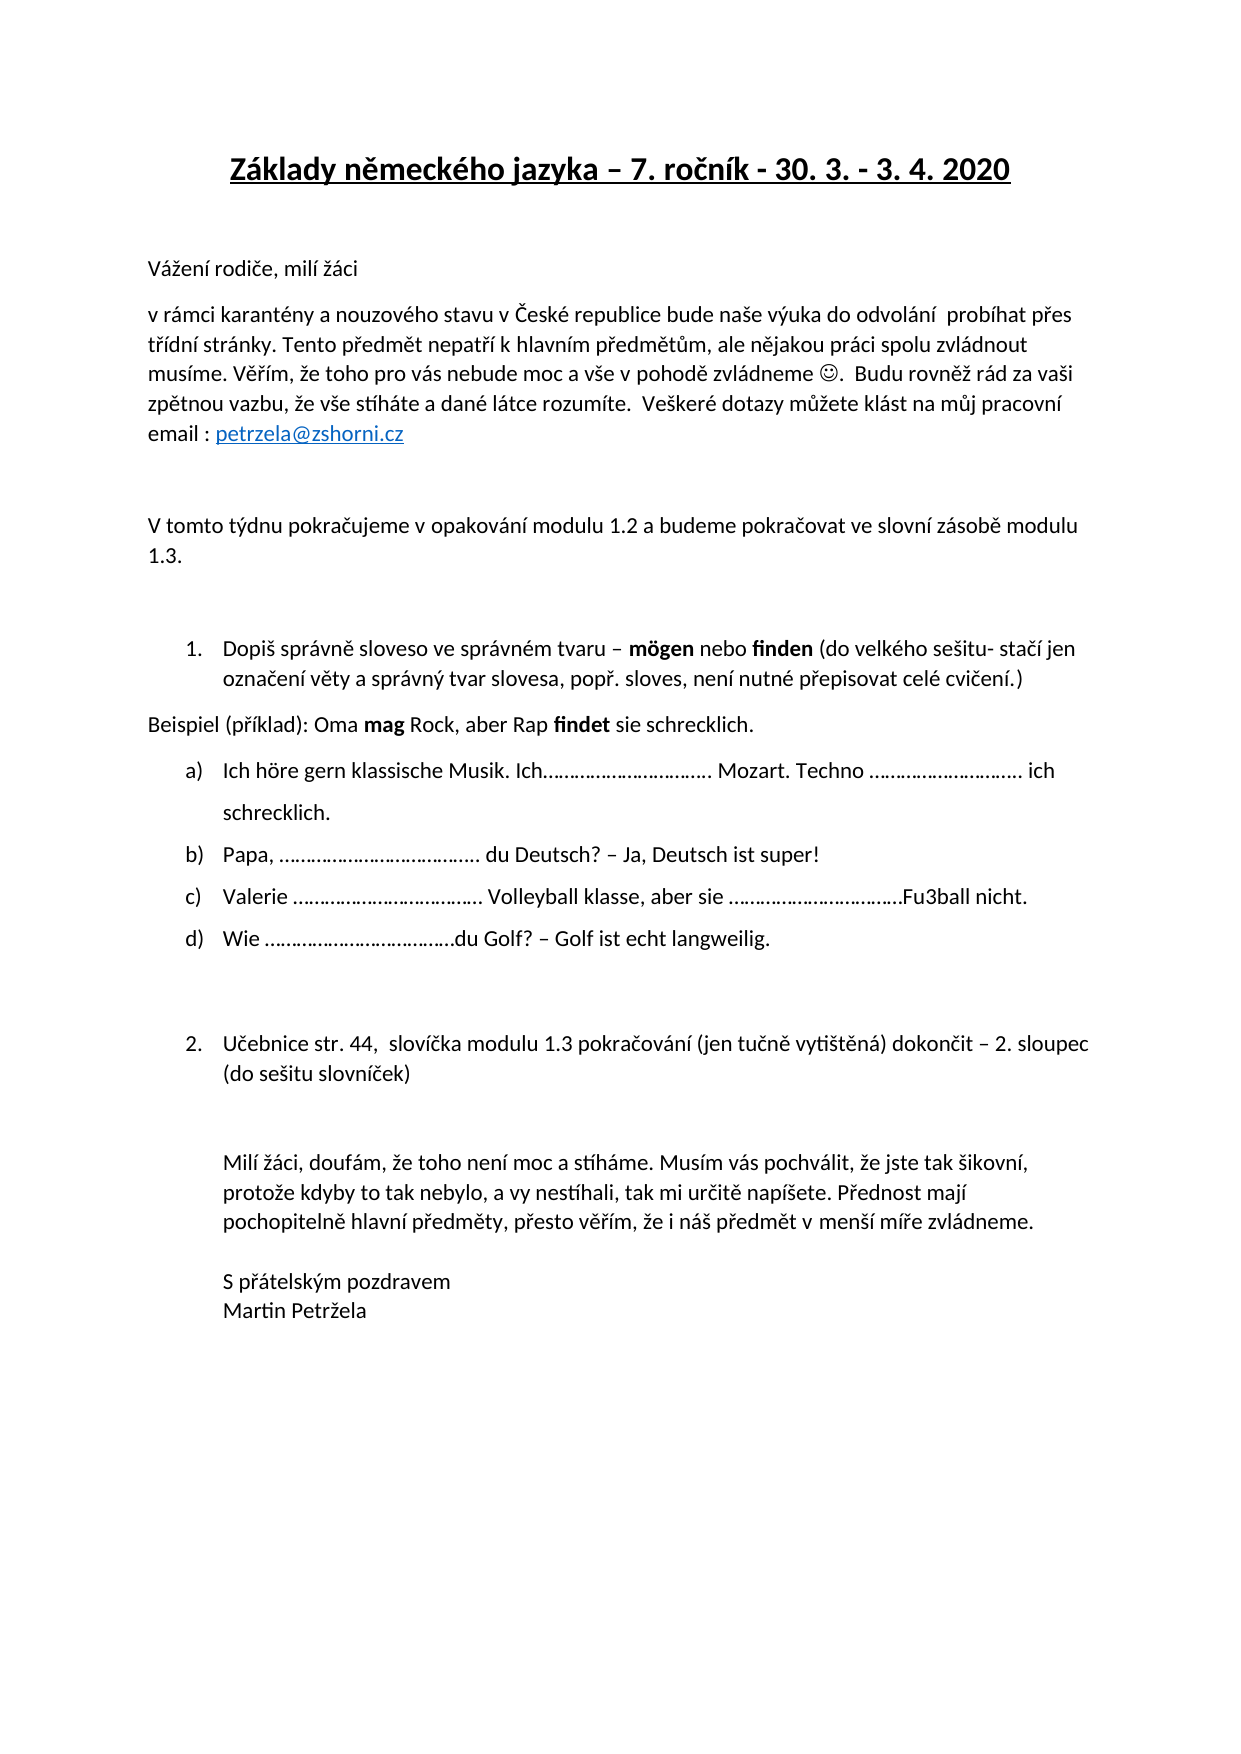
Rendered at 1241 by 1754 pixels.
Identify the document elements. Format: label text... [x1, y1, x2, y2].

text Beispiel (příklad): Oma mag Rock, aber Rap findet sie schrecklich. [148, 710, 1093, 738]
list S přátelským pozdravem [223, 1267, 1093, 1295]
text Základy německého jazyka – 7. ročník - 30. 3. - 3. 4. 2020 [148, 148, 1093, 188]
list Dopiš správně sloveso ve správném tvaru – mögen nebo finden (do velkého sešitu- stačí jen označení věty a správný tvar slovesa, popř. sloves, není nutné přepisovat celé cvičení.) [185, 634, 1093, 692]
list Wie ………………………………du Golf? – Golf ist echt langweilig. [185, 924, 1093, 952]
list Martin Petržela [223, 1296, 1093, 1324]
list Ich höre gern klassische Musik. Ich………………………….. Mozart. Techno ……………………….. ich schrecklich. [185, 756, 1093, 826]
text V tomto týdnu pokračujeme v opakování modulu 1.2 a budeme pokračovat ve slovní zásobě modulu 1.3. [148, 512, 1093, 569]
text Vážení rodiče, milí žáci [148, 254, 1093, 282]
list Učebnice str. 44, slovíčka modulu 1.3 pokračování (jen tučně vytištěná) dokončit – 2. sloupec [185, 1029, 1093, 1057]
text v rámci karantény a nouzového stavu v České republice bude naše výuka do odvolání probíhat přes třídní stránky. Tento předmět nepatří k hlavním předmětům, ale nějakou práci spolu zvládnout musíme. Věřím, že toho pro vás nebude moc a vše v pohodě zvládneme . Budu rovněž rád za vaši zpětnou vazbu, že vše stíháte a dané látce rozumíte. Veškeré dotazy můžete klást na můj pracovní email : petrzela@zshorni.cz [148, 300, 1093, 447]
list (do sešitu slovníček) [223, 1059, 1093, 1087]
list Milí žáci, doufám, že toho není moc a stíháme. Musím vás pochválit, že jste tak šikovní, protože kdyby to tak nebylo, a vy nestíhali, tak mi určitě napíšete. Přednost mají pochopitelně hlavní předměty, přesto věřím, že i náš předmět v menší míře zvládneme. [223, 1148, 1093, 1235]
list Valerie ……………………………… Volleyball klasse, aber sie ……………………………Fu3ball nicht. [185, 882, 1093, 910]
list Papa, ……………………………….. du Deutsch? – Ja, Deutsch ist super! [185, 840, 1093, 868]
